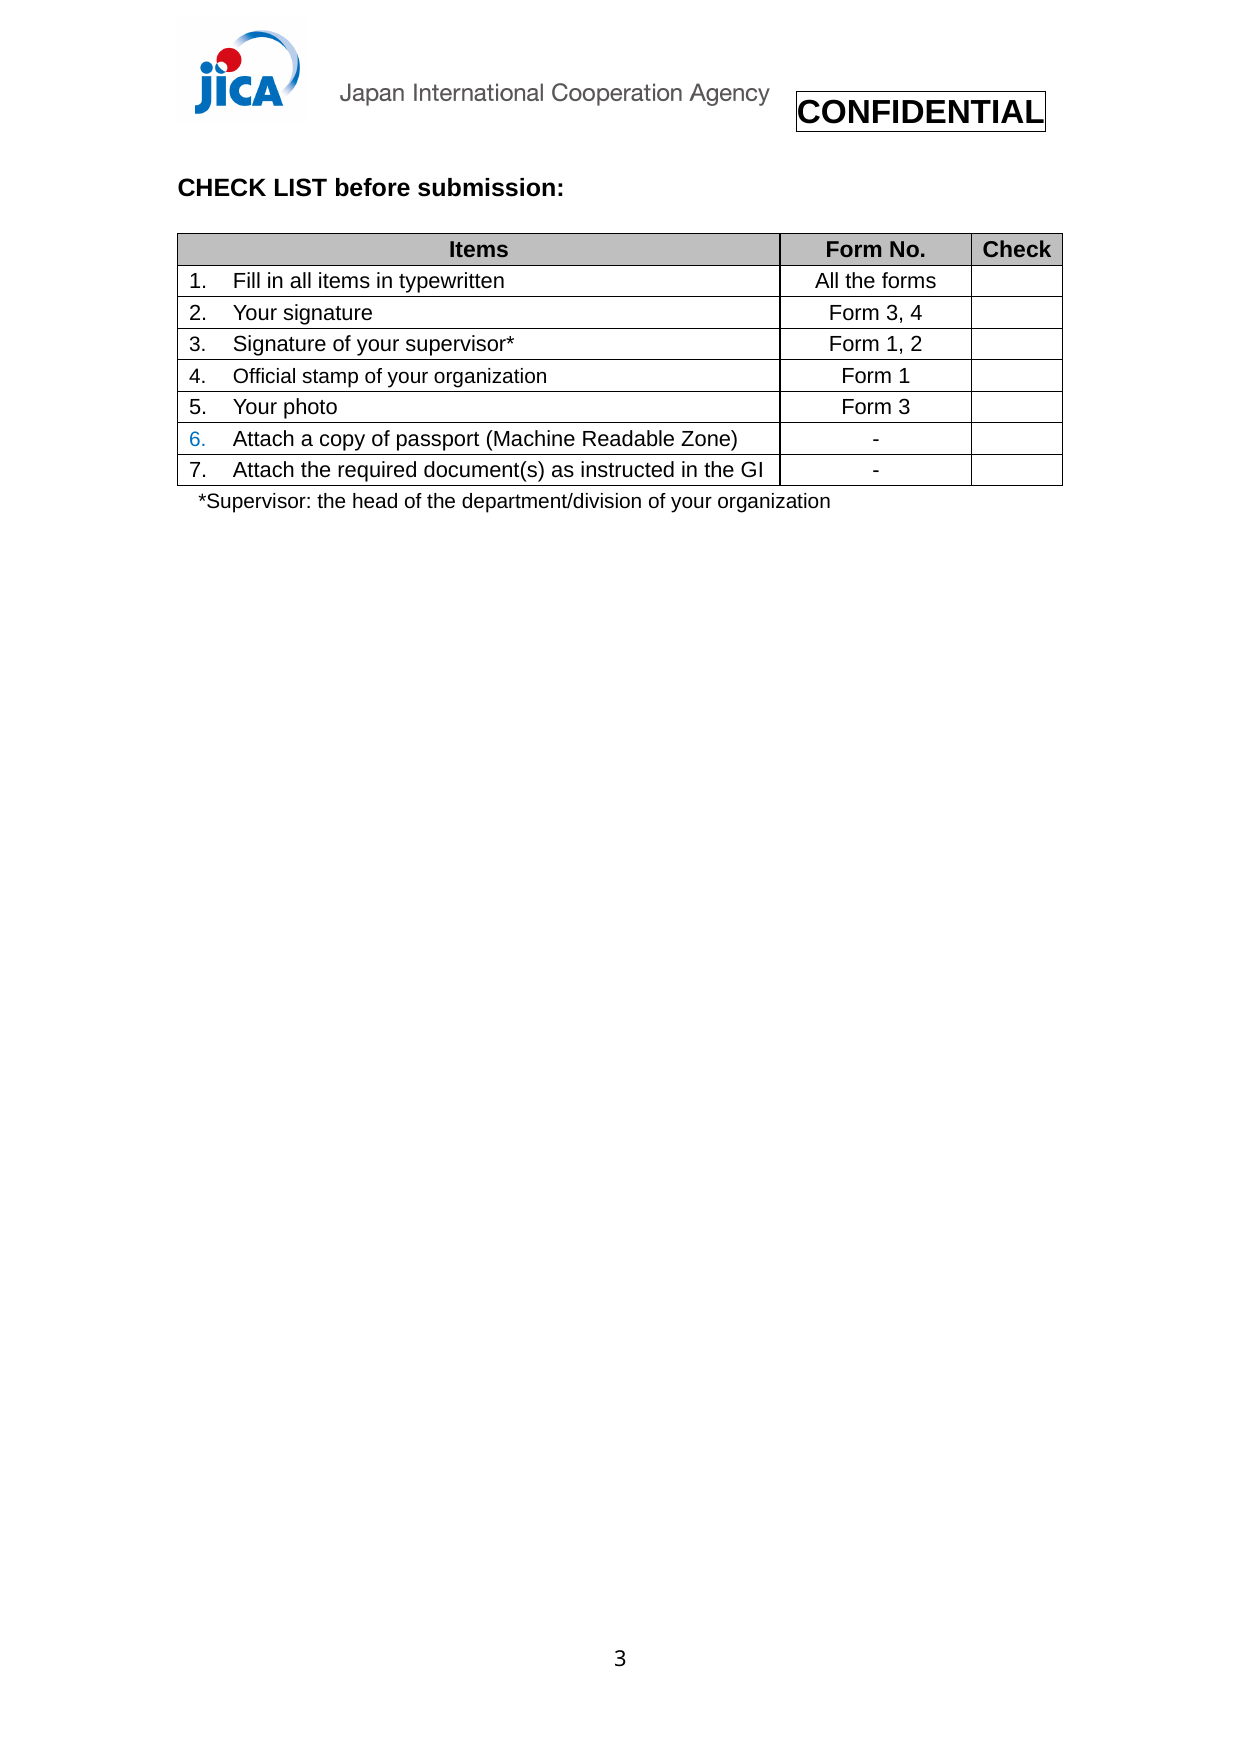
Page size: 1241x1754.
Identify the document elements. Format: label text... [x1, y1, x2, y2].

table_cell - [781, 423, 971, 453]
text CHECK LIST before submission: [177, 172, 1063, 203]
table_header Items [178, 234, 779, 265]
table_cell Your signature [178, 297, 779, 328]
table_cell [972, 360, 1062, 391]
picture [177, 15, 789, 124]
table_cell Fill in all items in typewritten [178, 266, 779, 296]
table_cell Form 1, 2 [781, 329, 971, 359]
table_cell All the forms [781, 266, 971, 296]
table_cell Official stamp of your organization [178, 360, 779, 391]
text *Supervisor: the head of the department/division of your organization [177, 486, 1063, 516]
table_cell [972, 455, 1062, 485]
table_header Form No. [781, 234, 971, 265]
table_cell Your photo [178, 392, 779, 422]
table_cell Form 1 [781, 360, 971, 391]
table_cell [972, 266, 1062, 296]
table_header Check [972, 234, 1062, 265]
table_cell Attach the required document(s) as instructed in the GI [178, 455, 779, 485]
table_cell Attach a copy of passport (Machine Readable Zone) [178, 423, 779, 453]
table_cell Signature of your supervisor* [178, 329, 779, 359]
table_cell [972, 423, 1062, 453]
table_cell [972, 329, 1062, 359]
table_cell [972, 392, 1062, 422]
table_cell [972, 297, 1062, 328]
table_cell Form 3, 4 [781, 297, 971, 328]
table_cell - [781, 455, 971, 485]
table_cell Form 3 [781, 392, 971, 422]
